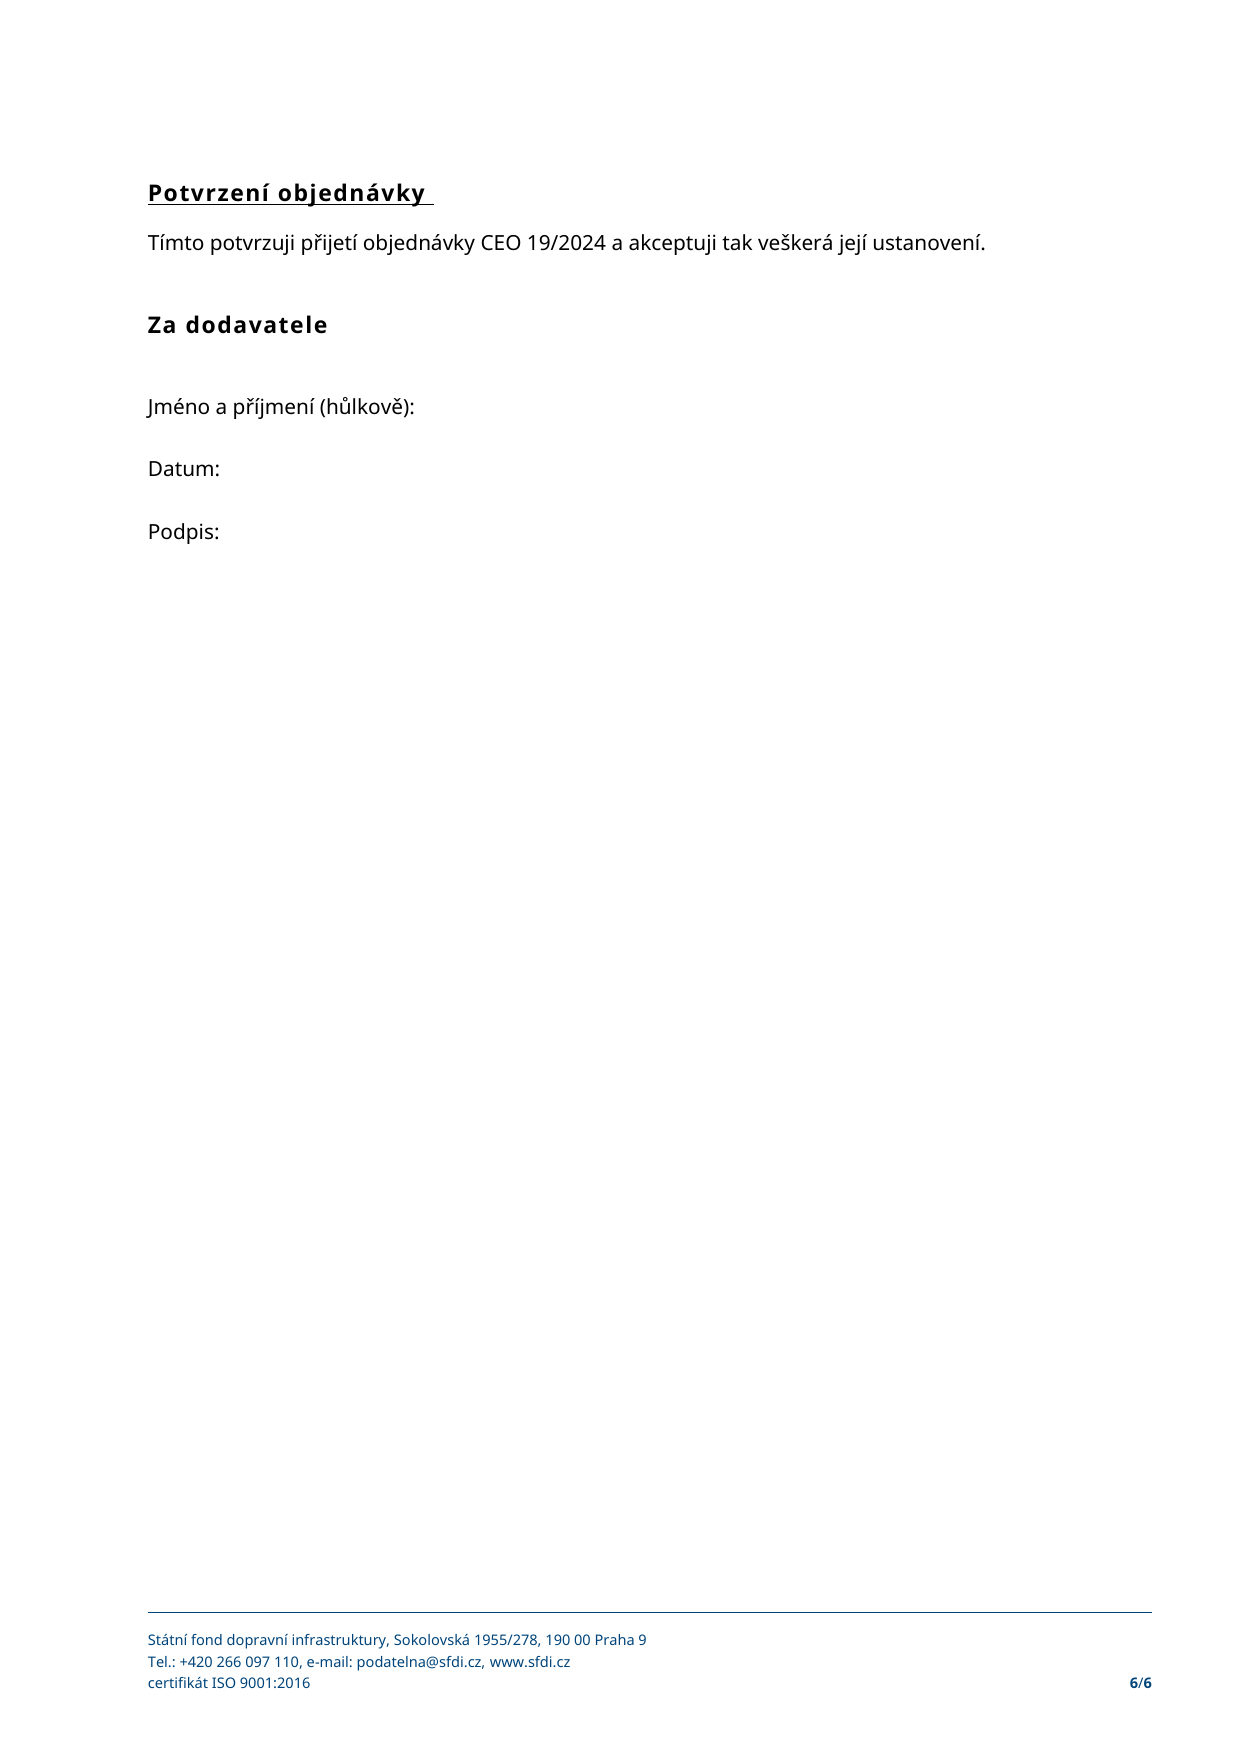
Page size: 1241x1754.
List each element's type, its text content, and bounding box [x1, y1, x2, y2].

subtitle Potvrzení objednávky [148, 177, 1152, 208]
subtitle Za dodavatele [148, 309, 1152, 341]
text Datum: [148, 454, 1152, 483]
text Podpis: [148, 517, 1152, 545]
text Tímto potvrzuji přijetí objednávky CEO 19/2024 a akceptuji tak veškerá její ustanovení. [148, 228, 1152, 257]
text Jméno a příjmení (hůlkově): [148, 392, 1152, 420]
